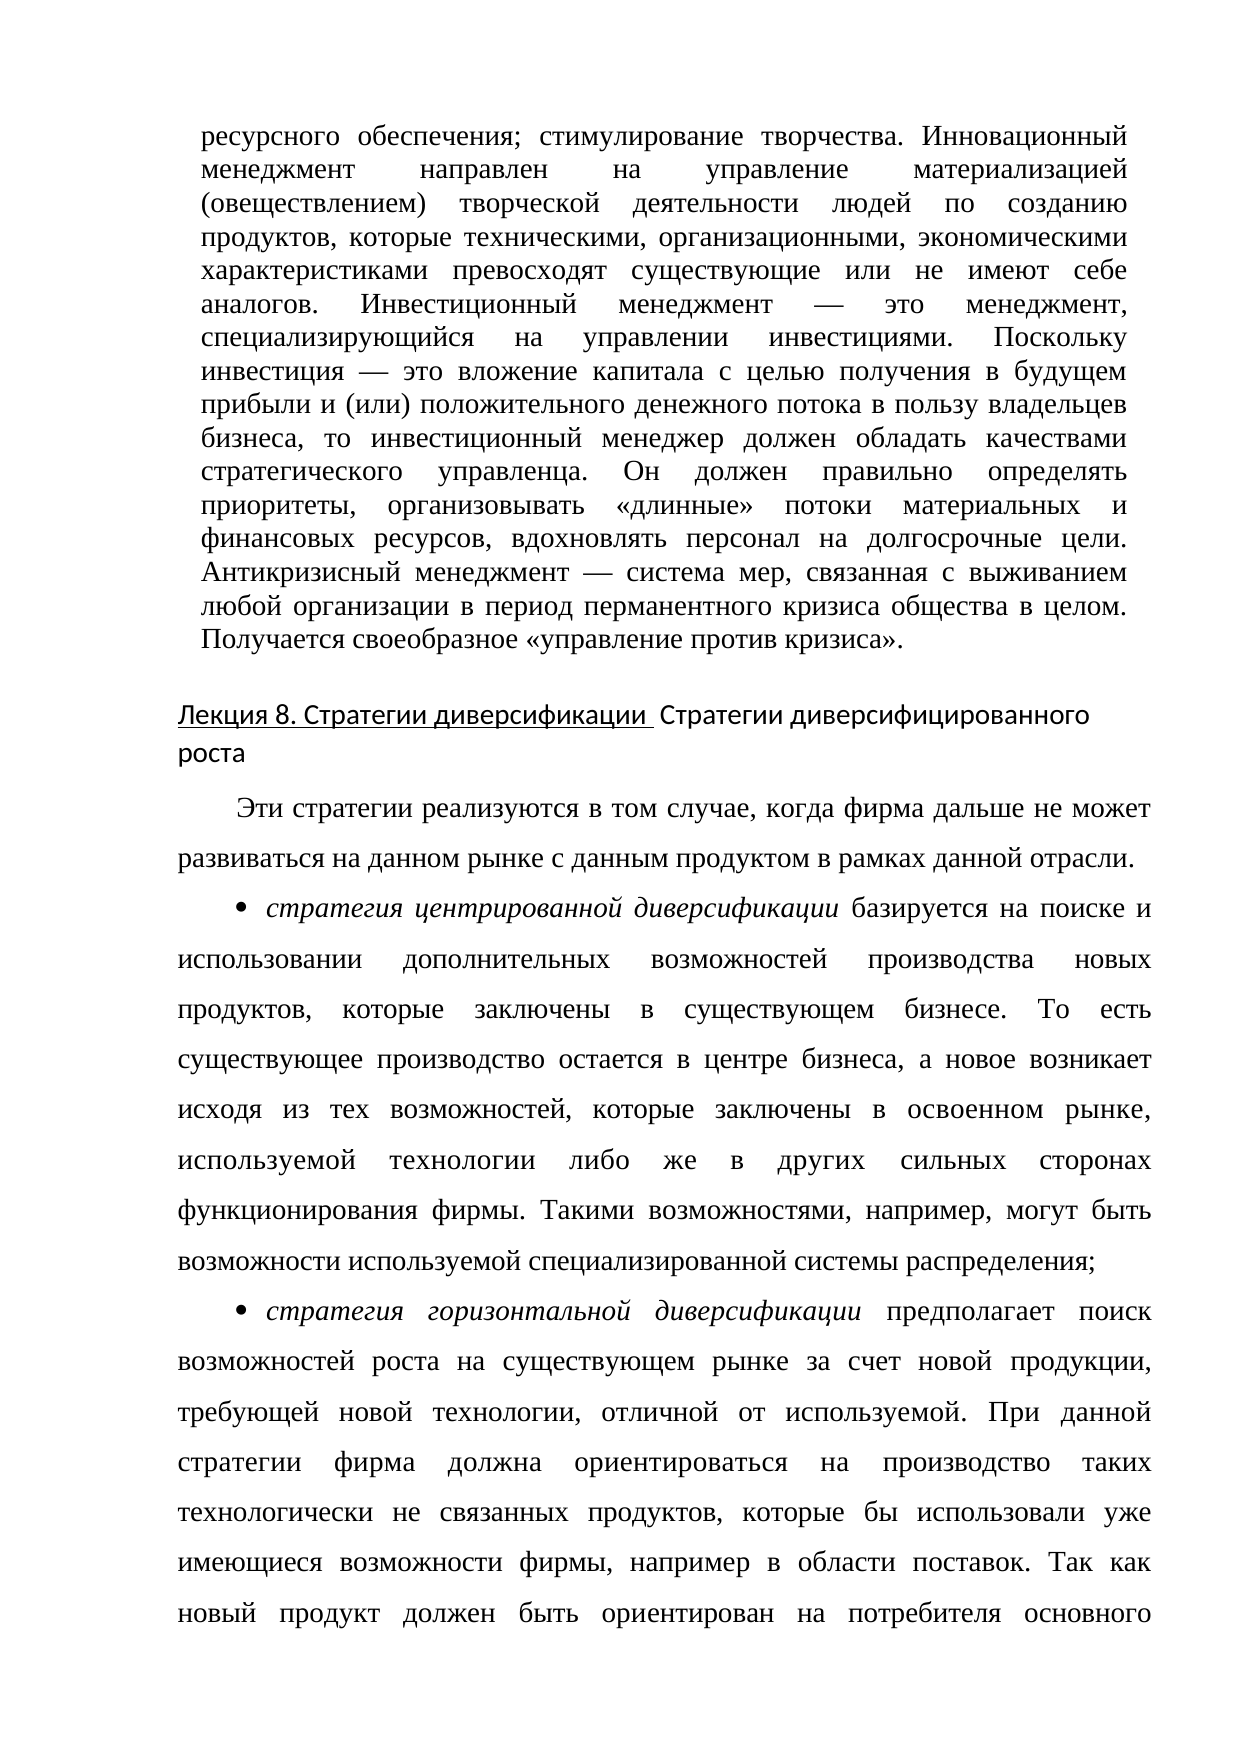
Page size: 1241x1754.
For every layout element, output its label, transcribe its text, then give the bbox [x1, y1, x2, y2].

list стратегия центрированной диверсификации базируется на поиске и использовании дополнительных возможностей производства новых продуктов, которые заключены в существующем бизнесе. То есть существующее производство остается в центре бизнеса, а новое возникает исходя из тех возможностей, которые заключены в освоенном рынке, используемой технологии либо же в других сильных сторонах функционирования фирмы. Такими возможностями, например, могут быть возможности используемой специализированной системы распределения; [177, 890, 1152, 1276]
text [201, 118, 1128, 655]
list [177, 1293, 1152, 1628]
text Эти стратегии реализуются в том случае, когда фирма дальше не может развиваться на данном рынке с данным продуктом в рамках данной отрасли. [177, 790, 1152, 873]
text Лекция 8. Стратегии диверсификации Стратегии диверсифицированного роста [177, 696, 1152, 770]
